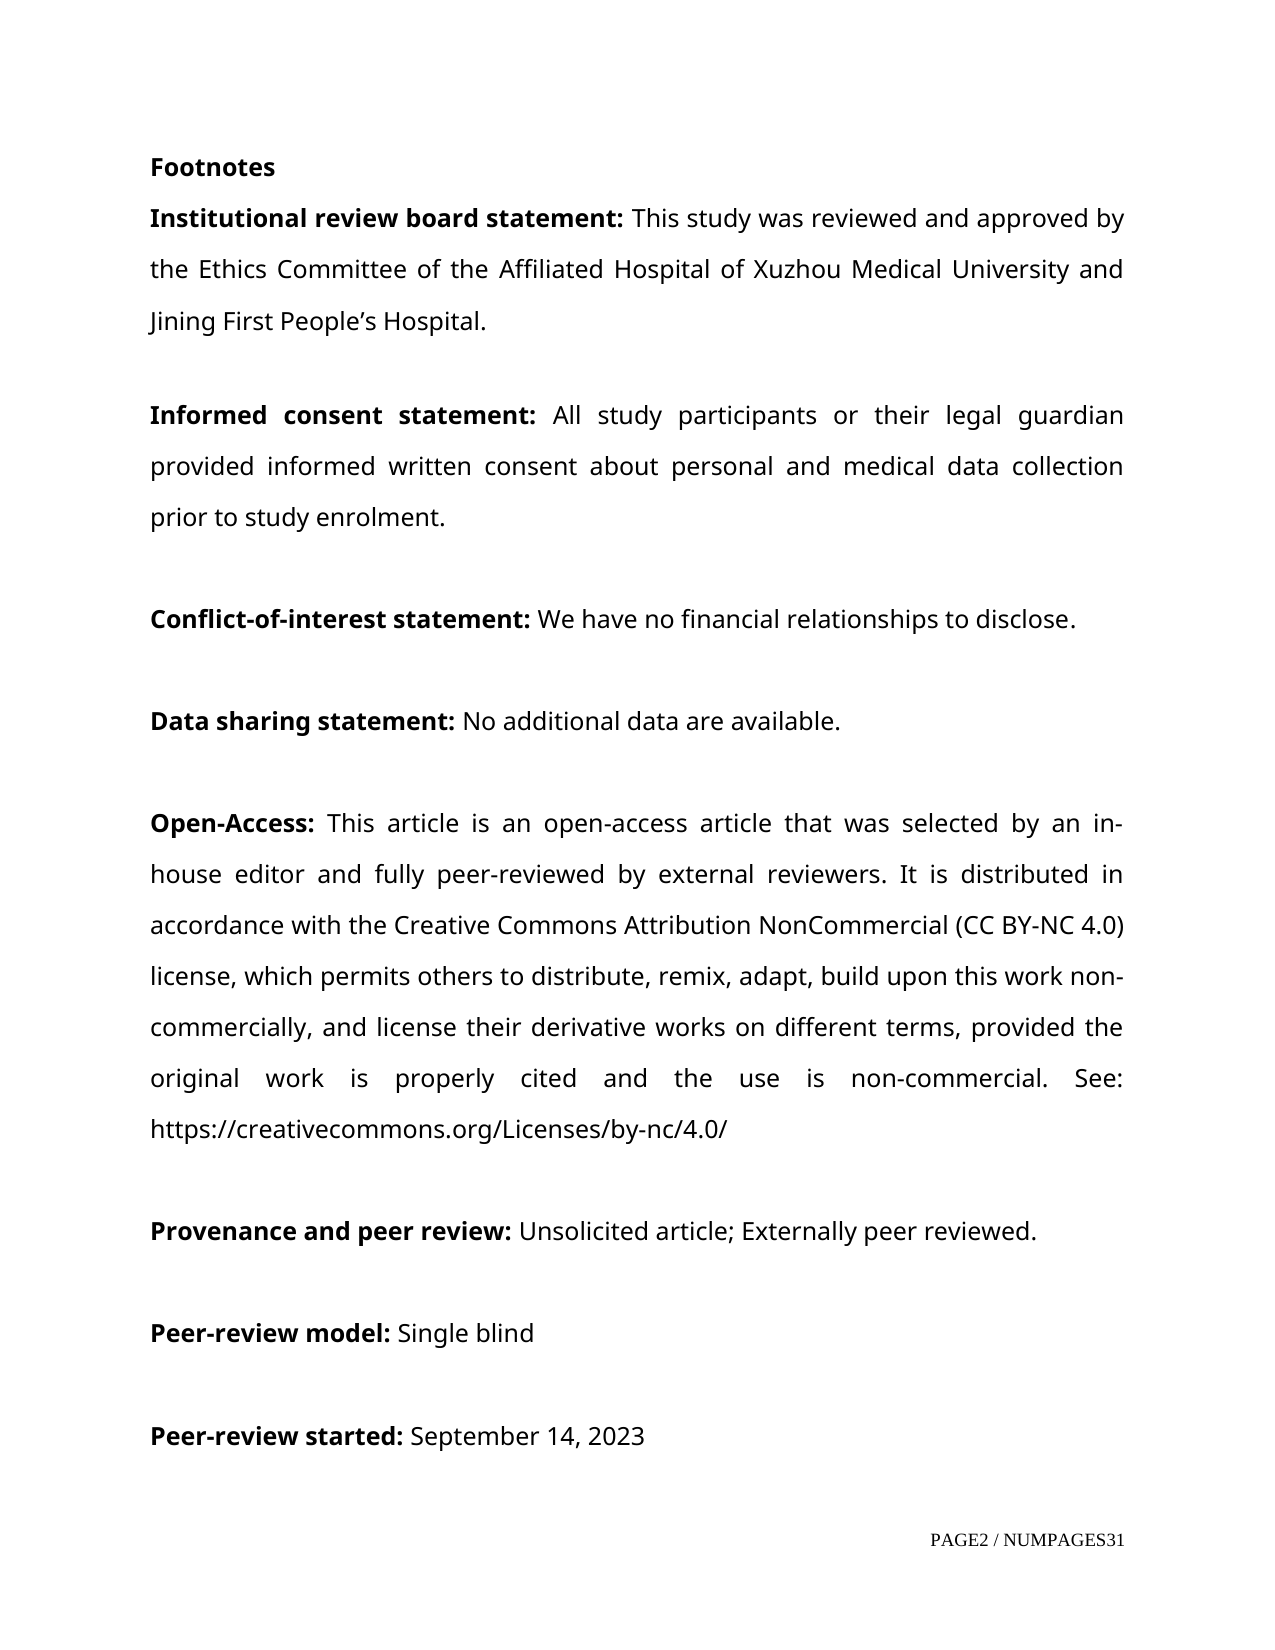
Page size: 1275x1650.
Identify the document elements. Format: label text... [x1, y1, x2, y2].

text Peer-review started: September 14, 2023 [150, 1418, 1125, 1452]
text Institutional review board statement: This study was reviewed and approved by the Ethics Committee of the Affiliated Hospital of Xuzhou Medical University and Jining First People’s Hospital. [150, 201, 1125, 337]
text Conflict-of-interest statement: We have no financial relationships to disclose. [150, 601, 1125, 636]
text Data sharing statement: No additional data are available. [150, 703, 1125, 738]
text Provenance and peer review: Unsolicited article; Externally peer reviewed. [150, 1214, 1125, 1248]
text Open-Access: This article is an open-access article that was selected by an in-house editor and fully peer-reviewed by external reviewers. It is distributed in accordance with the Creative Commons Attribution NonCommercial (CC BY-NC 4.0) license, which permits others to distribute, remix, adapt, build upon this work non-commercially, and license their derivative works on different terms, provided the original work is properly cited and the use is non-commercial. See: https://creativecommons.org/Licenses/by-nc/4.0/ [150, 806, 1125, 1146]
text Footnotes [150, 150, 1125, 184]
text Informed consent statement: All study participants or their legal guardian provided informed written consent about personal and medical data collection prior to study enrolment. [150, 397, 1125, 533]
text Peer-review model: Single blind [150, 1316, 1125, 1350]
